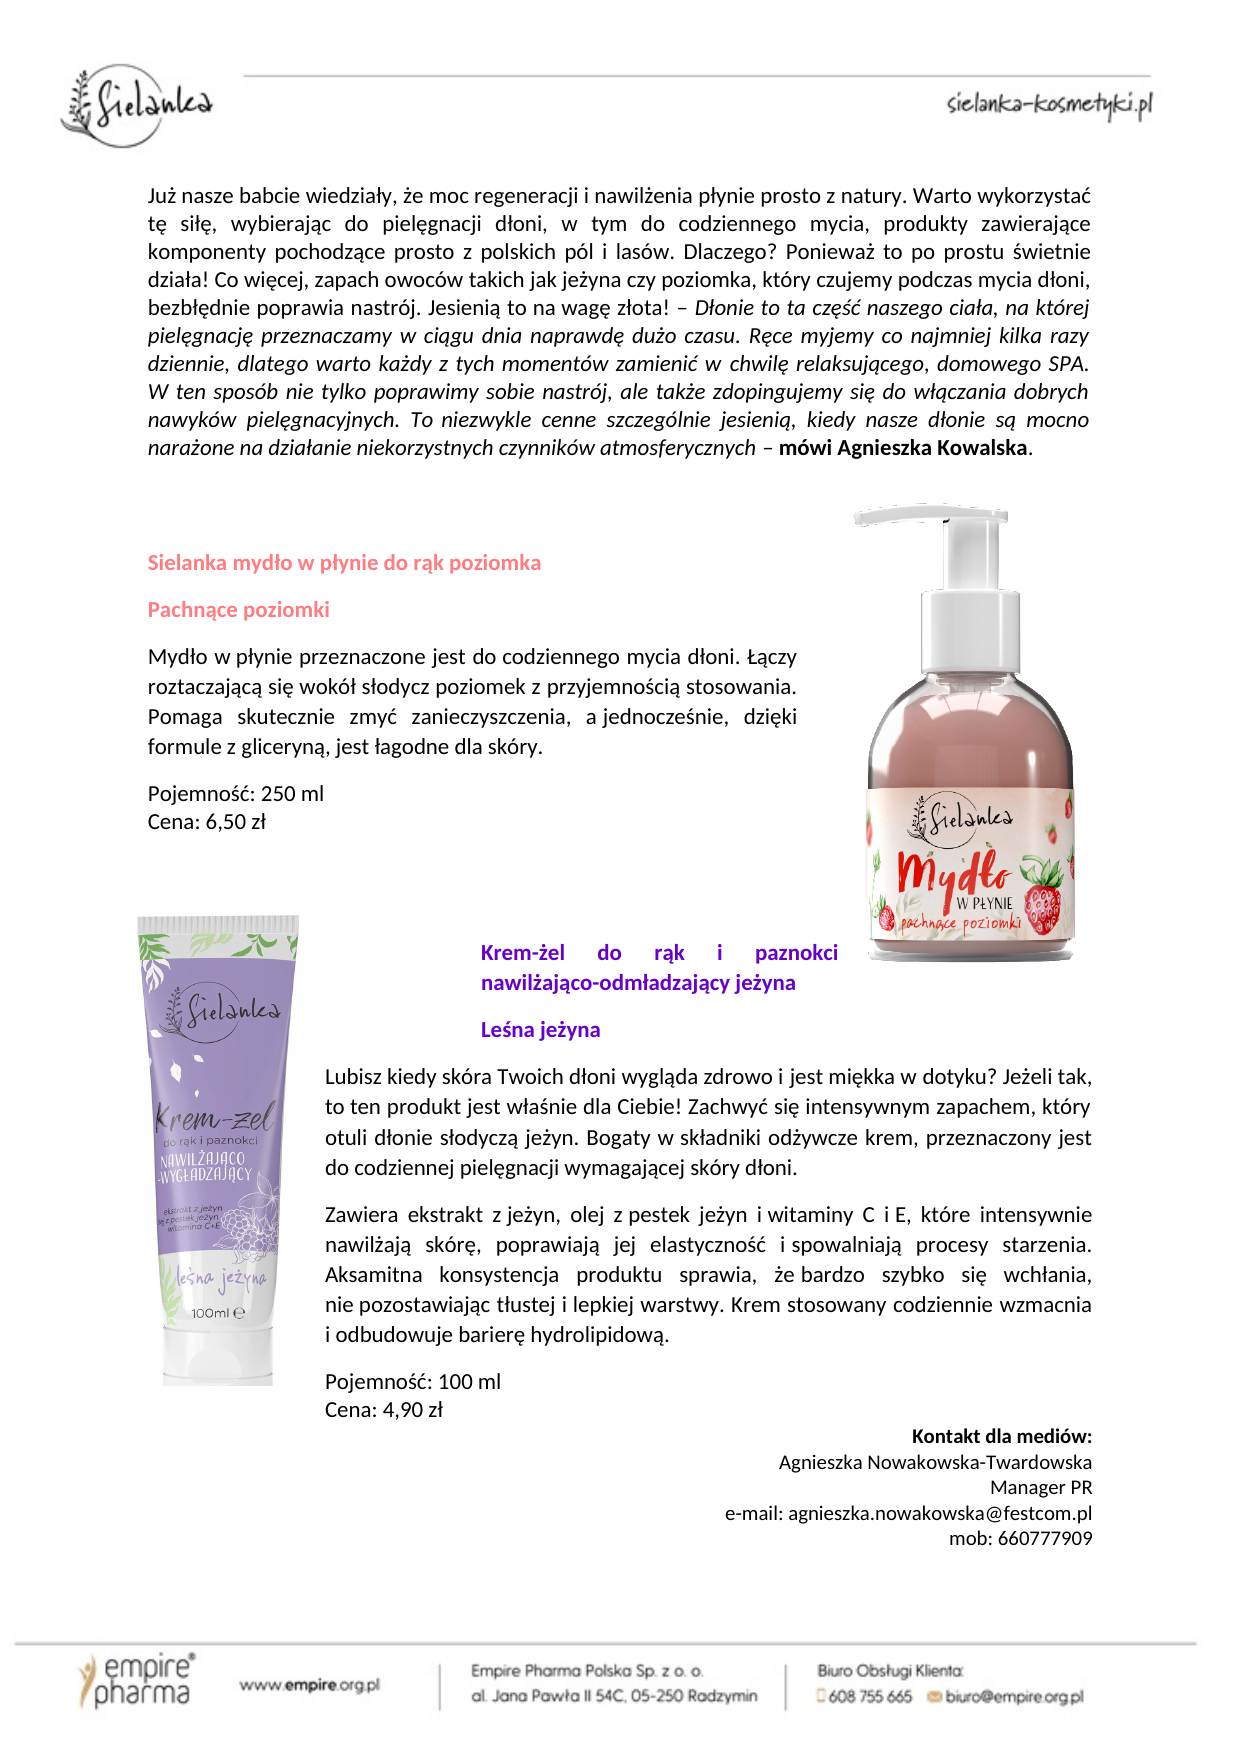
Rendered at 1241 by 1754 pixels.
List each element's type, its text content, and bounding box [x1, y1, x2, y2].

text Cena: 4,90 zł [325, 1395, 1093, 1423]
picture [0, 1625, 1241, 1725]
text Krem-żel do rąk i paznokci nawilżająco-odmładzający jeżyna [310, 938, 1093, 996]
picture [0, 25, 1229, 166]
text Cena: 6,50 zł [148, 807, 848, 835]
text Manager PR [148, 1474, 1093, 1500]
text Pachnące poziomki [148, 595, 848, 623]
text Pojemność: 100 ml [325, 1367, 1093, 1395]
text Sielanka mydło w płynie do rąk poziomka [148, 548, 848, 576]
picture [848, 491, 1093, 970]
text Kontakt dla mediów: [148, 1423, 1093, 1449]
text mob: 660777909 [148, 1525, 1093, 1551]
text Pojemność: 250 ml [148, 779, 848, 807]
text e-mail: agnieszka.nowakowska@festcom.pl [148, 1500, 1093, 1525]
text Mydło w płynie przeznaczone jest do codziennego mycia dłoni. Łączy roztaczającą się wokół słodycz poziomek z przyjemnością stosowania. Pomaga skutecznie zmyć zanieczyszczenia, a jednocześnie, dzięki formule z gliceryną, jest łagodne dla skóry. [148, 642, 797, 760]
picture [136, 898, 300, 1386]
text Zawiera ekstrakt z jeżyn, olej z pestek jeżyn i witaminy C i E, które intensywnie nawilżają skórę, poprawiają jej elastyczność i spowalniają procesy starzenia. Aksamitna konsystencja produktu sprawia, że bardzo szybko się wchłania, nie pozostawiając tłustej i lepkiej warstwy. Krem stosowany codziennie wzmacnia i odbudowuje barierę hydrolipidową. [325, 1200, 1093, 1348]
text Agnieszka Nowakowska-Twardowska [148, 1449, 1093, 1474]
text Lubisz kiedy skóra Twoich dłoni wygląda zdrowo i jest miękka w dotyku? Jeżeli tak, to ten produkt jest właśnie dla Ciebie! Zachwyć się intensywnym zapachem, który otuli dłonie słodyczą jeżyn. Bogaty w składniki odżywcze krem, przeznaczony jest do codziennej pielęgnacji wymagającej skóry dłoni. [325, 1062, 1093, 1181]
text Leśna jeżyna [310, 1015, 1093, 1043]
